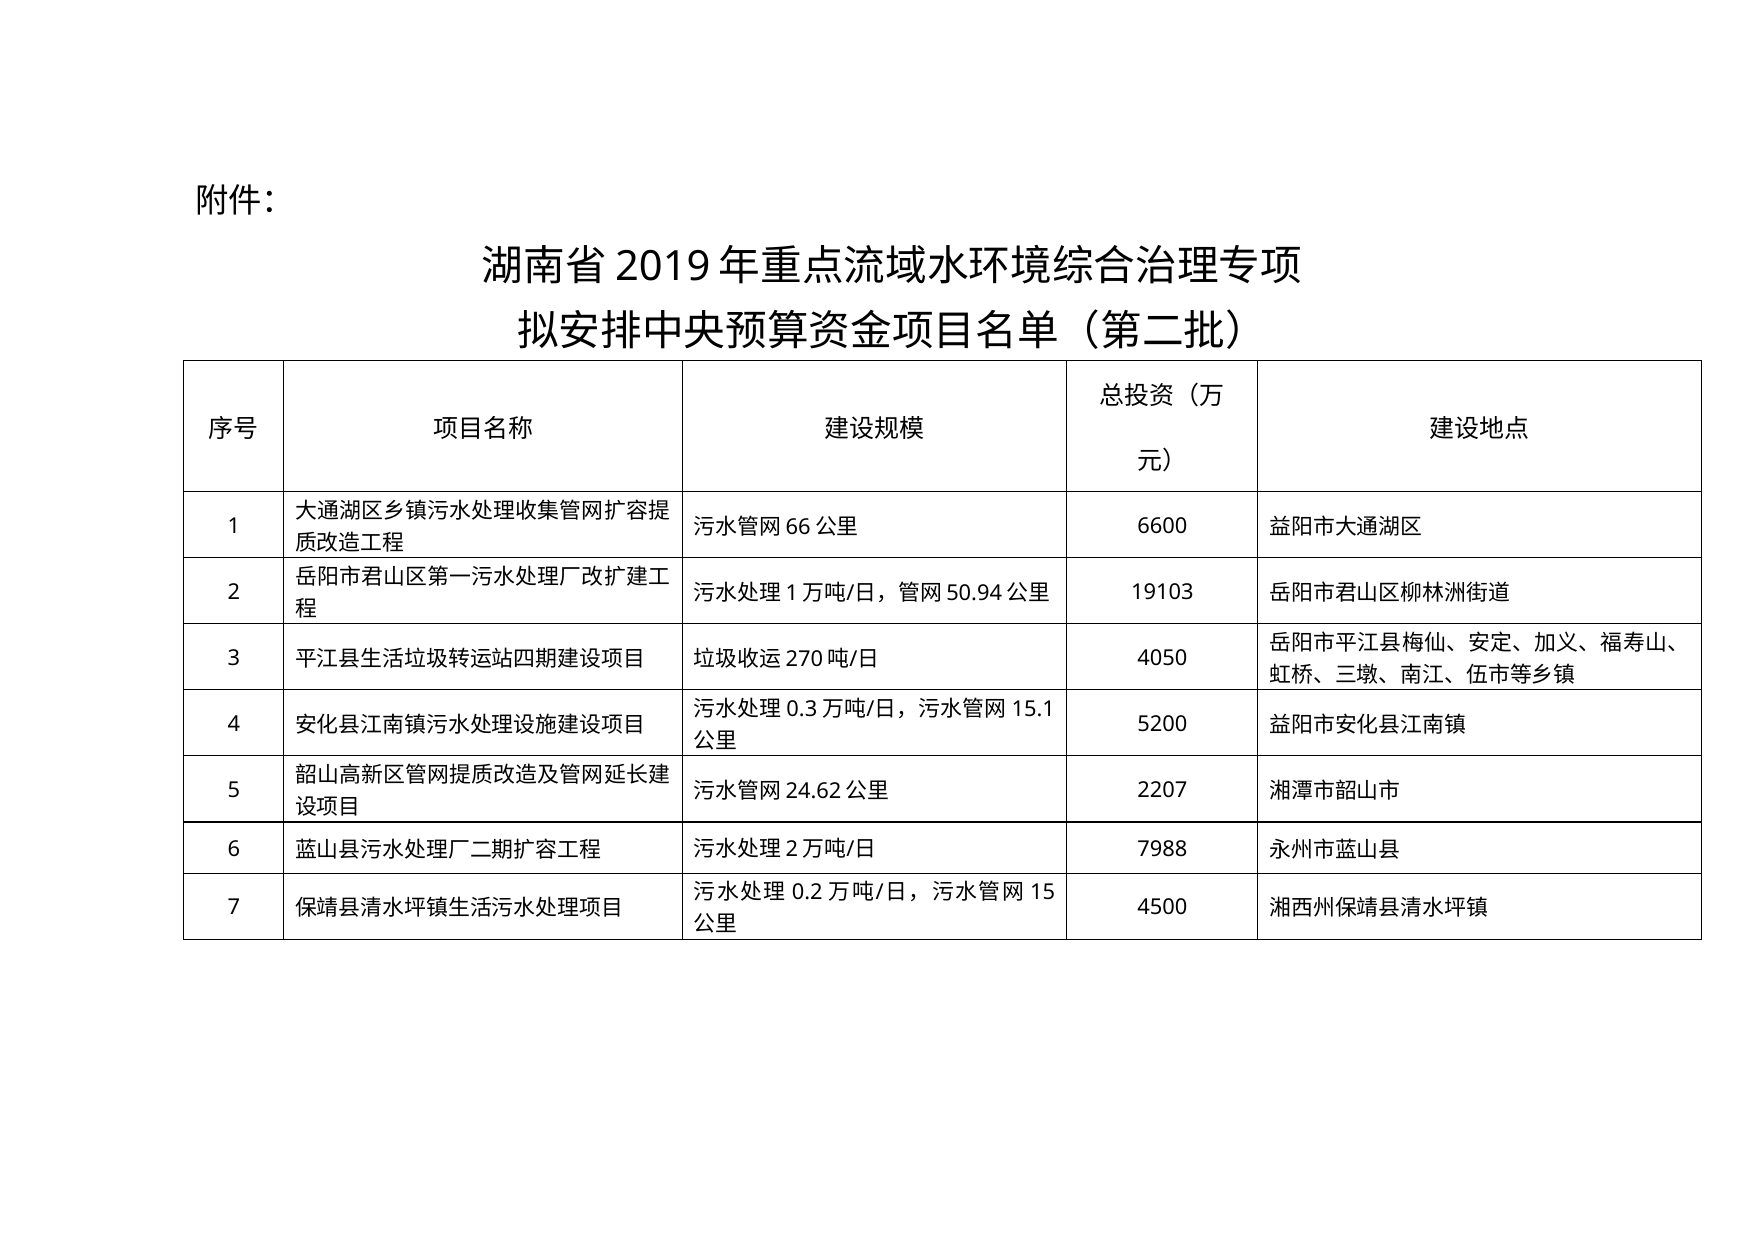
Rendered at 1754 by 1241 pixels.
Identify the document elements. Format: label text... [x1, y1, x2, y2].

table_cell 永州市蓝山县 [1258, 823, 1701, 872]
table_cell 污水处理2万吨/日 [683, 823, 1066, 872]
table_cell 19103 [1067, 558, 1257, 623]
table_cell 平江县生活垃圾转运站四期建设项目 [284, 624, 682, 689]
table_cell 岳阳市平江县梅仙、安定、加义、福寿山、虹桥、三墩、南江、伍市等乡镇 [1258, 624, 1701, 689]
table_cell 6 [184, 823, 283, 872]
table_cell 污水处理1万吨/日，管网50.94公里 [683, 558, 1066, 623]
table_cell 益阳市大通湖区 [1258, 492, 1701, 557]
text 湖南省2019年重点流域水环境综合治理专项 [195, 230, 1588, 295]
table_cell 4500 [1067, 874, 1257, 938]
table_cell 湘潭市韶山市 [1258, 756, 1701, 821]
table_header 总投资（万元） [1067, 361, 1257, 491]
table_cell 岳阳市君山区柳林洲街道 [1258, 558, 1701, 623]
table_cell 岳阳市君山区第一污水处理厂改扩建工程 [284, 558, 682, 623]
table_cell 湘西州保靖县清水坪镇 [1258, 874, 1701, 938]
table_cell 4050 [1067, 624, 1257, 689]
table_cell 污水处理0.3万吨/日，污水管网15.1公里 [683, 690, 1066, 755]
table_cell 垃圾收运270吨/日 [683, 624, 1066, 689]
text 附件： [195, 165, 1588, 230]
table_header 建设规模 [683, 361, 1066, 491]
table_cell 蓝山县污水处理厂二期扩容工程 [284, 823, 682, 872]
table_cell 4 [184, 690, 283, 755]
table_cell 2207 [1067, 756, 1257, 821]
table_cell 1 [184, 492, 283, 557]
table_cell 5200 [1067, 690, 1257, 755]
table_cell 5 [184, 756, 283, 821]
text 拟安排中央预算资金项目名单（第二批） [195, 295, 1588, 360]
table_cell 污水管网66公里 [683, 492, 1066, 557]
table_cell 2 [184, 558, 283, 623]
table_cell 益阳市安化县江南镇 [1258, 690, 1701, 755]
table_header 项目名称 [284, 361, 682, 491]
table_header 建设地点 [1258, 361, 1701, 491]
table_cell 6600 [1067, 492, 1257, 557]
table_cell 7988 [1067, 823, 1257, 872]
table_cell 污水管网24.62公里 [683, 756, 1066, 821]
table_cell 7 [184, 874, 283, 938]
table_header 序号 [184, 361, 283, 491]
table_cell 韶山高新区管网提质改造及管网延长建设项目 [284, 756, 682, 821]
table_cell 3 [184, 624, 283, 689]
table_cell 安化县江南镇污水处理设施建设项目 [284, 690, 682, 755]
table_cell 污水处理0.2万吨/日，污水管网15公里 [683, 874, 1066, 938]
table_cell 保靖县清水坪镇生活污水处理项目 [284, 874, 682, 938]
table_cell 大通湖区乡镇污水处理收集管网扩容提质改造工程 [284, 492, 682, 557]
